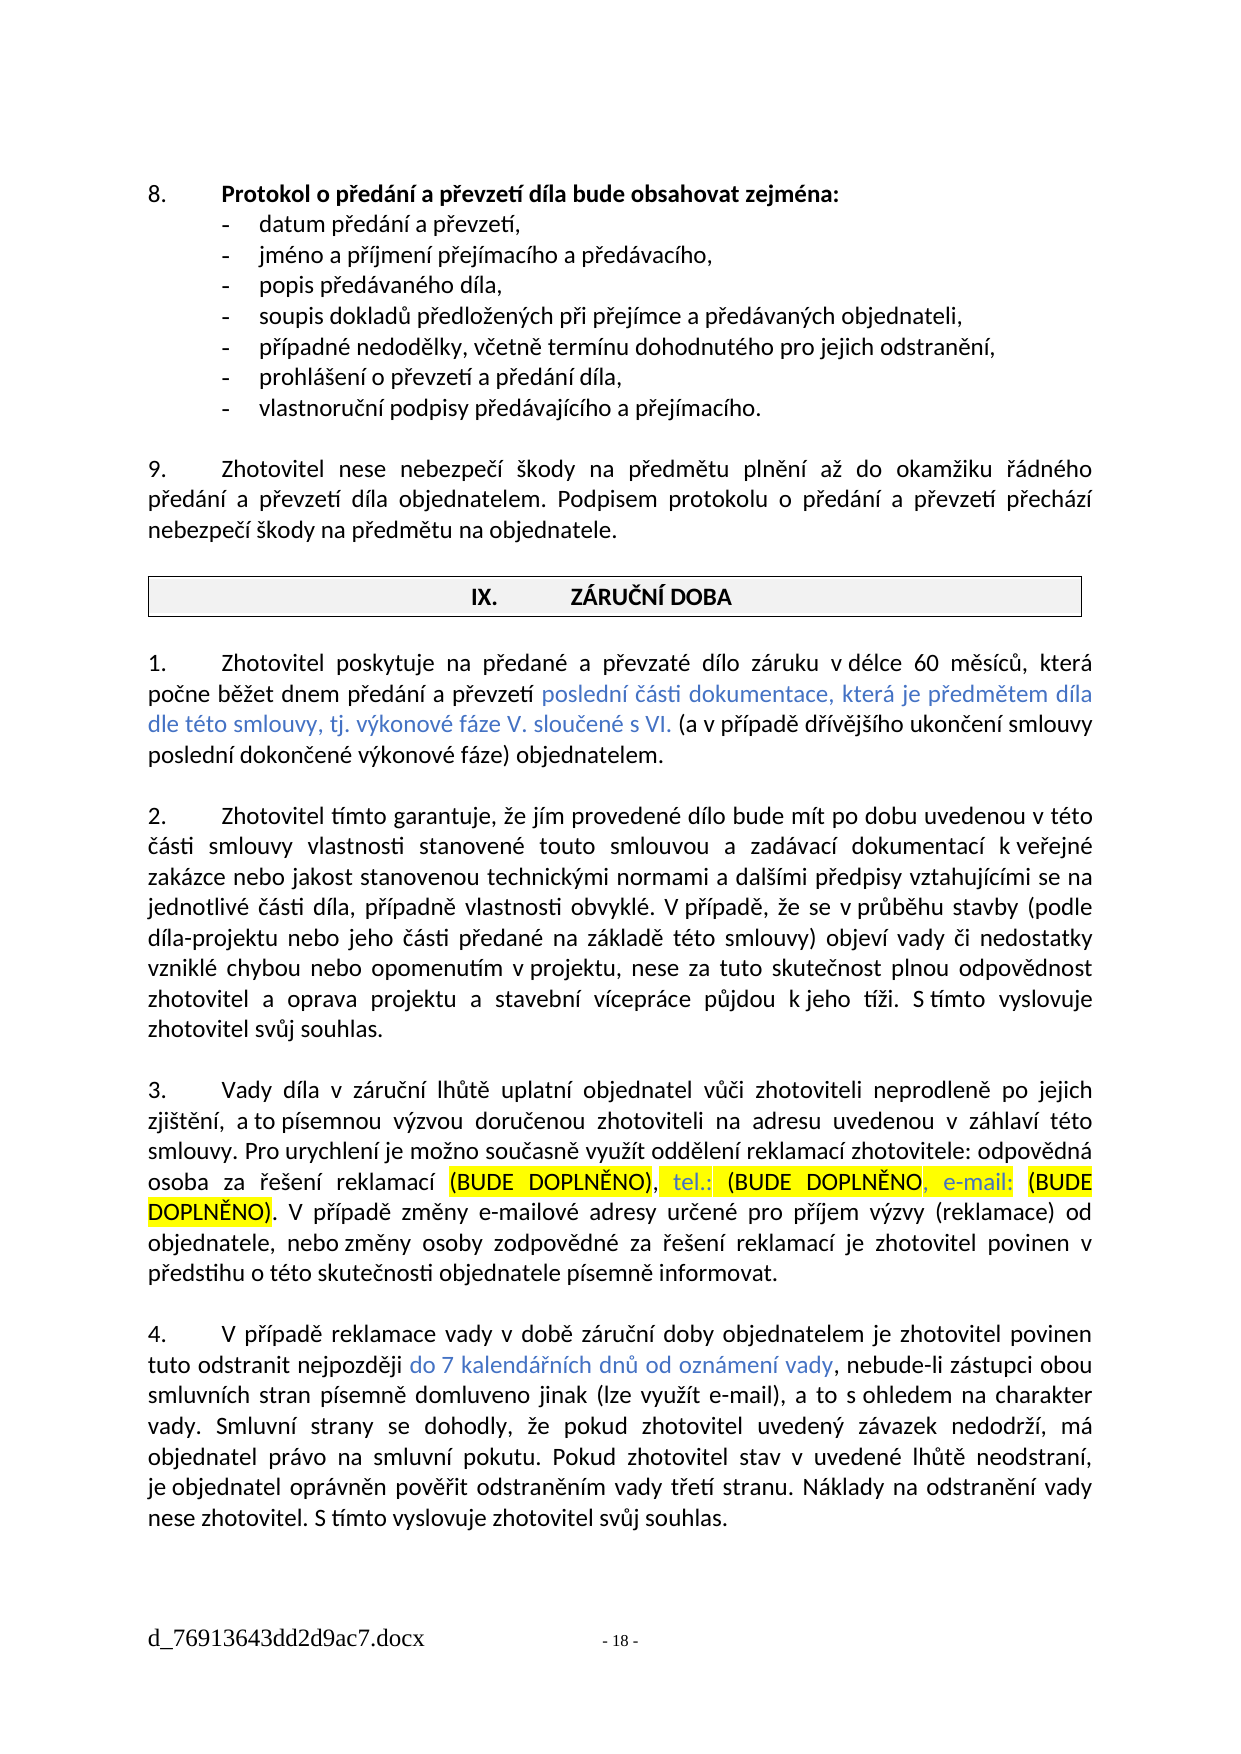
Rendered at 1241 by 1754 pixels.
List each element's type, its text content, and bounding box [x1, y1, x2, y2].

list případné nedodělky, včetně termínu dohodnutého pro jejich odstranění, [221, 331, 1093, 361]
subtitle Zhotovitel poskytuje na předané a převzaté dílo záruku v délce 60 měsíců, která počne běžet dnem předání a převzetí poslední části dokumentace, která je předmětem díla dle této smlouvy, tj. výkonové fáze V. sloučené s VI. (a v případě dřívějšího ukončení smlouvy poslední dokončené výkonové fáze) objednatelem. [148, 647, 1093, 769]
list vlastnoruční podpisy předávajícího a přejímacího. [221, 392, 1093, 422]
text Záruční doba [149, 579, 1081, 613]
list popis předávaného díla, [221, 270, 1093, 300]
subtitle Protokol o předání a převzetí díla bude obsahovat zejména: [148, 178, 1093, 209]
list datum předání a převzetí, [221, 209, 1093, 239]
subtitle Zhotovitel tímto garantuje, že jím provedené dílo bude mít po dobu uvedenou v této části smlouvy vlastnosti stanovené touto smlouvou a zadávací dokumentací k veřejné zakázce nebo jakost stanovenou technickými normami a dalšími předpisy vztahujícími se na jednotlivé části díla, případně vlastnosti obvyklé. V případě, že se v průběhu stavby (podle díla-projektu nebo jeho části předané na základě této smlouvy) objeví vady či nedostatky vzniklé chybou nebo opomenutím v projektu, nese za tuto skutečnost plnou odpovědnost zhotovitel a oprava projektu a stavební vícepráce půjdou k jeho tíži. S tímto vyslovuje zhotovitel svůj souhlas. [148, 800, 1093, 1044]
subtitle V případě reklamace vady v době záruční doby objednatelem je zhotovitel povinen tuto odstranit nejpozději do 7 kalendářních dnů od oznámení vady, nebude-li zástupci obou smluvních stran písemně domluveno jinak (lze využít e-mail), a to s ohledem na charakter vady. Smluvní strany se dohodly, že pokud zhotovitel uvedený závazek nedodrží, má objednatel právo na smluvní pokutu. Pokud zhotovitel stav v uvedené lhůtě neodstraní, je objednatel oprávněn pověřit odstraněním vady třetí stranu. Náklady na odstranění vady nese zhotovitel. S tímto vyslovuje zhotovitel svůj souhlas. [148, 1319, 1093, 1532]
subtitle Zhotovitel nese nebezpečí škody na předmětu plnění až do okamžiku řádného předání a převzetí díla objednatelem. Podpisem protokolu o předání a převzetí přechází nebezpečí škody na předmětu na objednatele. [148, 453, 1093, 544]
subtitle Vady díla v záruční lhůtě uplatní objednatel vůči zhotoviteli neprodleně po jejich zjištění, a to písemnou výzvou doručenou zhotoviteli na adresu uvedenou v záhlaví této smlouvy. Pro urychlení je možno současně využít oddělení reklamací zhotovitele: odpovědná osoba za řešení reklamací (BUDE DOPLNĚNO), tel.: (BUDE DOPLNĚNO, e-mail: (BUDE DOPLNĚNO). V případě změny e-mailové adresy určené pro příjem výzvy (reklamace) od objednatele, nebo změny osoby zodpovědné za řešení reklamací je zhotovitel povinen v předstihu o této skutečnosti objednatele písemně informovat. [148, 1074, 1093, 1288]
list prohlášení o převzetí a předání díla, [221, 361, 1093, 392]
list jméno a příjmení přejímacího a předávacího, [221, 239, 1093, 270]
list soupis dokladů předložených při přejímce a předávaných objednateli, [221, 300, 1093, 331]
